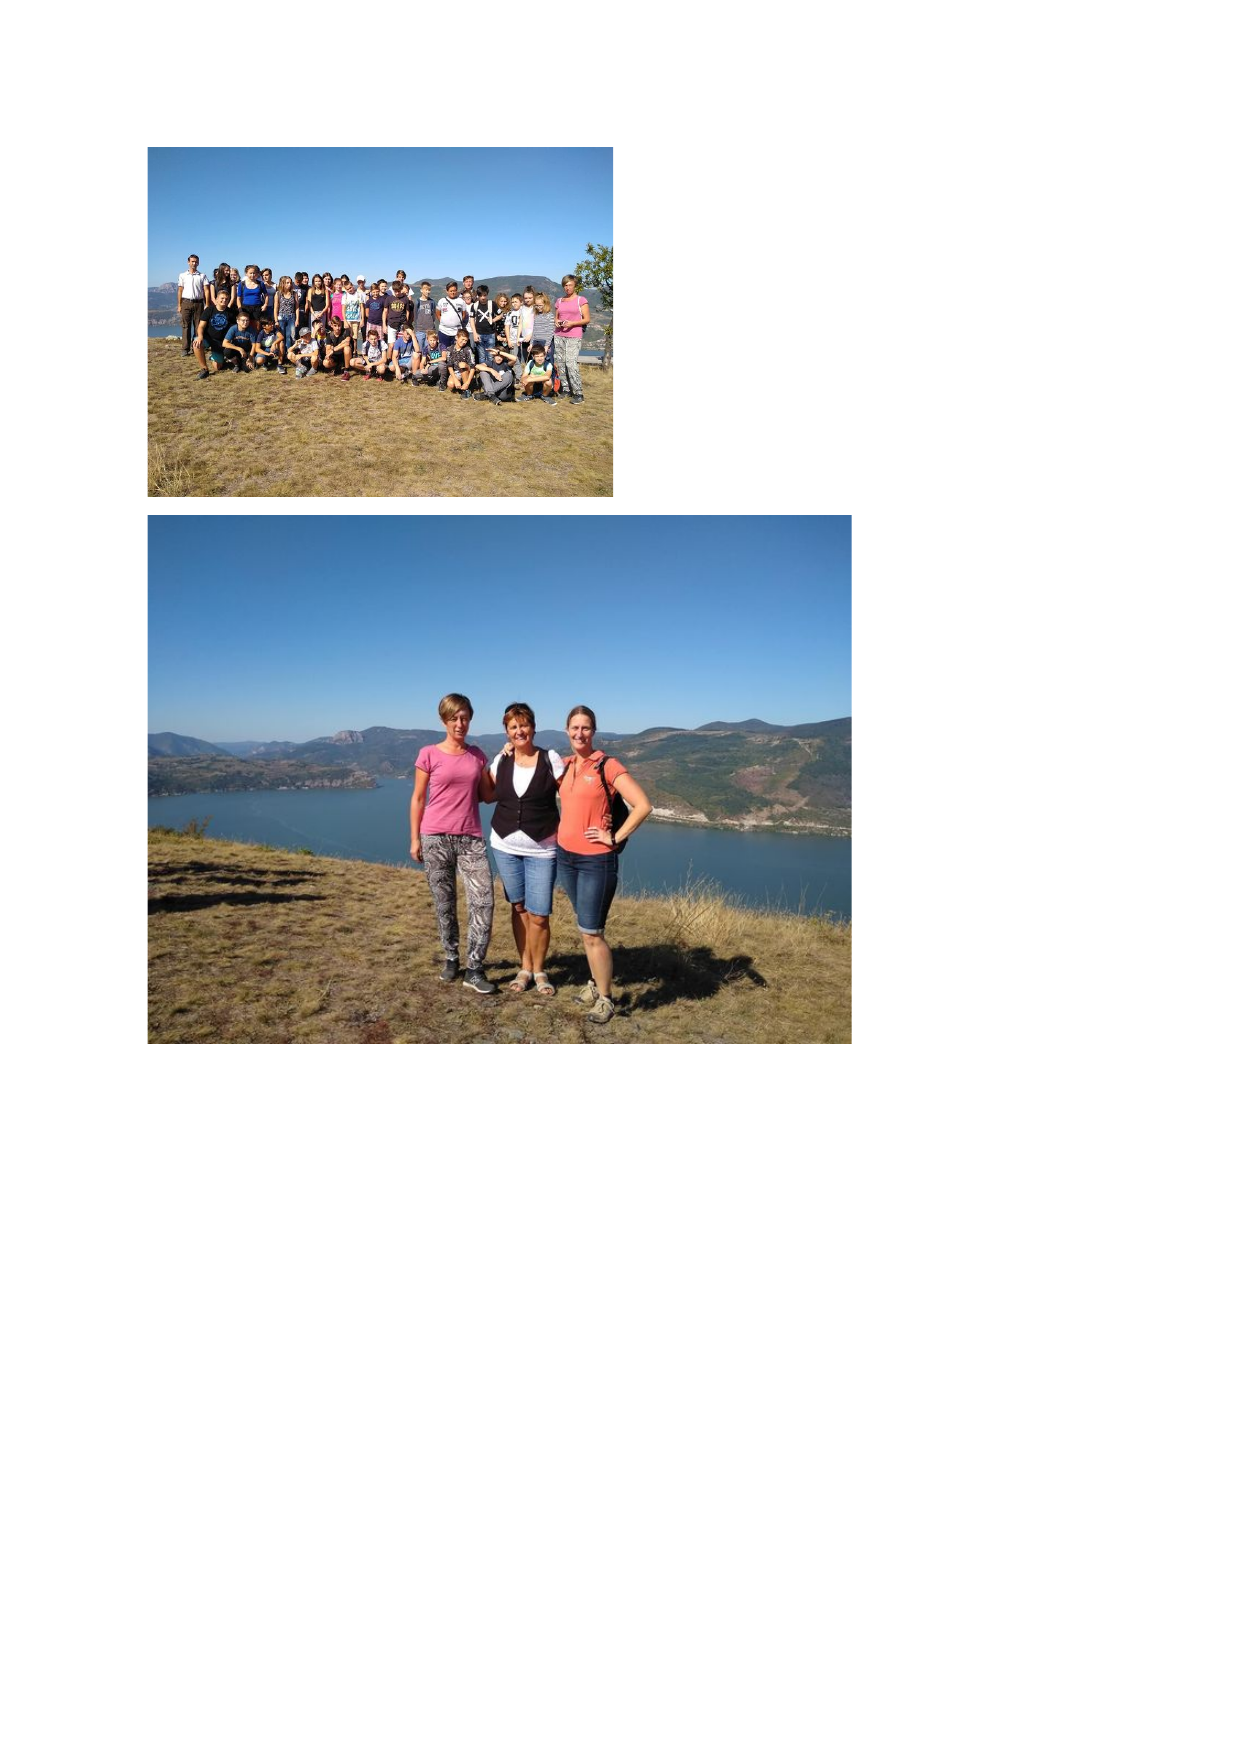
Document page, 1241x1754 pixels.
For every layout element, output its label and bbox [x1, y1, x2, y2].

picture [147, 515, 852, 1044]
picture [147, 147, 614, 497]
